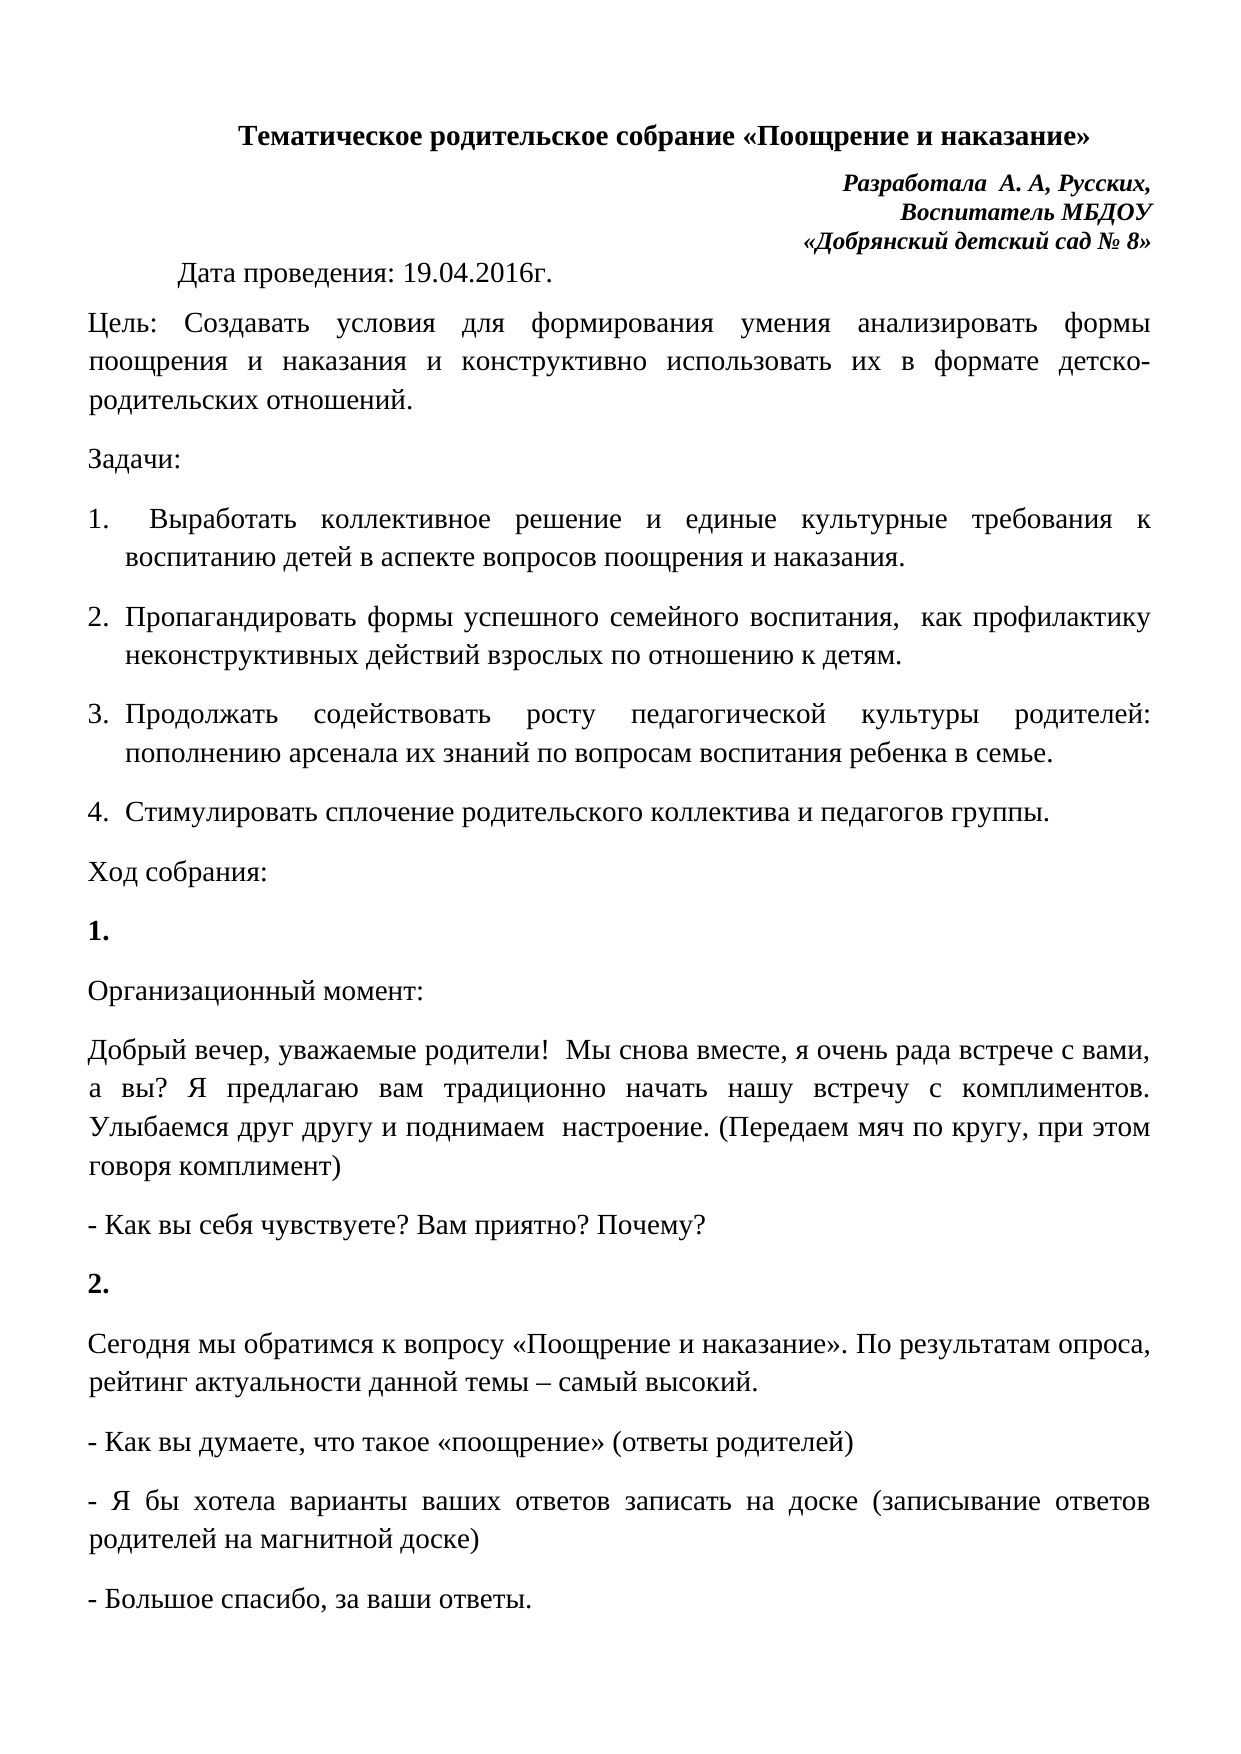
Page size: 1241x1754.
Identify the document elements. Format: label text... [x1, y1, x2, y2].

text Тематическое родительское собрание «Поощрение и наказание» [177, 118, 1152, 152]
text Задачи: [87, 441, 1152, 475]
text 2. [87, 1266, 1152, 1300]
text - Большое спасибо, за ваши ответы. [87, 1581, 1152, 1614]
list Стимулировать сплочение родительского коллектива и педагогов группы. [87, 794, 1152, 828]
text Сегодня мы обратимся к вопросу «Поощрение и наказание». По результатам опроса, рейтинг актуальности данной темы – самый высокий. [87, 1326, 1152, 1398]
text Цель: Создавать условия для формирования умения анализировать формы поощрения и наказания и конструктивно использовать их в формате детско-родительских отношений. [87, 305, 1152, 416]
list Продолжать содействовать росту педагогической культуры родителей: пополнению арсенала их знаний по вопросам воспитания ребенка в семье. [87, 697, 1152, 769]
text Добрый вечер, уважаемые родители! Мы снова вместе, я очень рада встрече с вами, а вы? Я предлагаю вам традиционно начать нашу встречу с комплиментов. Улыбаемся друг другу и поднимаем настроение. (Передаем мяч по кругу, при этом говоря комплимент) [87, 1032, 1152, 1181]
text Дата проведения: 19.04.2016г. [177, 255, 1152, 288]
list Пропагандировать формы успешного семейного воспитания, как профилактику неконструктивных действий взрослых по отношению к детям. [87, 599, 1152, 671]
text Воспитатель МБДОУ [177, 197, 1152, 226]
list Выработать коллективное решение и единые культурные требования к воспитанию детей в аспекте вопросов поощрения и наказания. [87, 501, 1152, 573]
text - Я бы хотела варианты ваших ответов записать на доске (записывание ответов родителей на магнитной доске) [87, 1483, 1152, 1555]
text Разработала А. А, Русских, [177, 168, 1152, 197]
text - Как вы себя чувствуете? Вам приятно? Почему? [87, 1207, 1152, 1241]
text «Добрянский детский сад № 8» [177, 226, 1152, 255]
text Ход собрания: [87, 854, 1152, 887]
text Организационный момент: [87, 973, 1152, 1006]
text - Как вы думаете, что такое «поощрение» (ответы родителей) [87, 1424, 1152, 1457]
text 1. [87, 913, 1152, 947]
